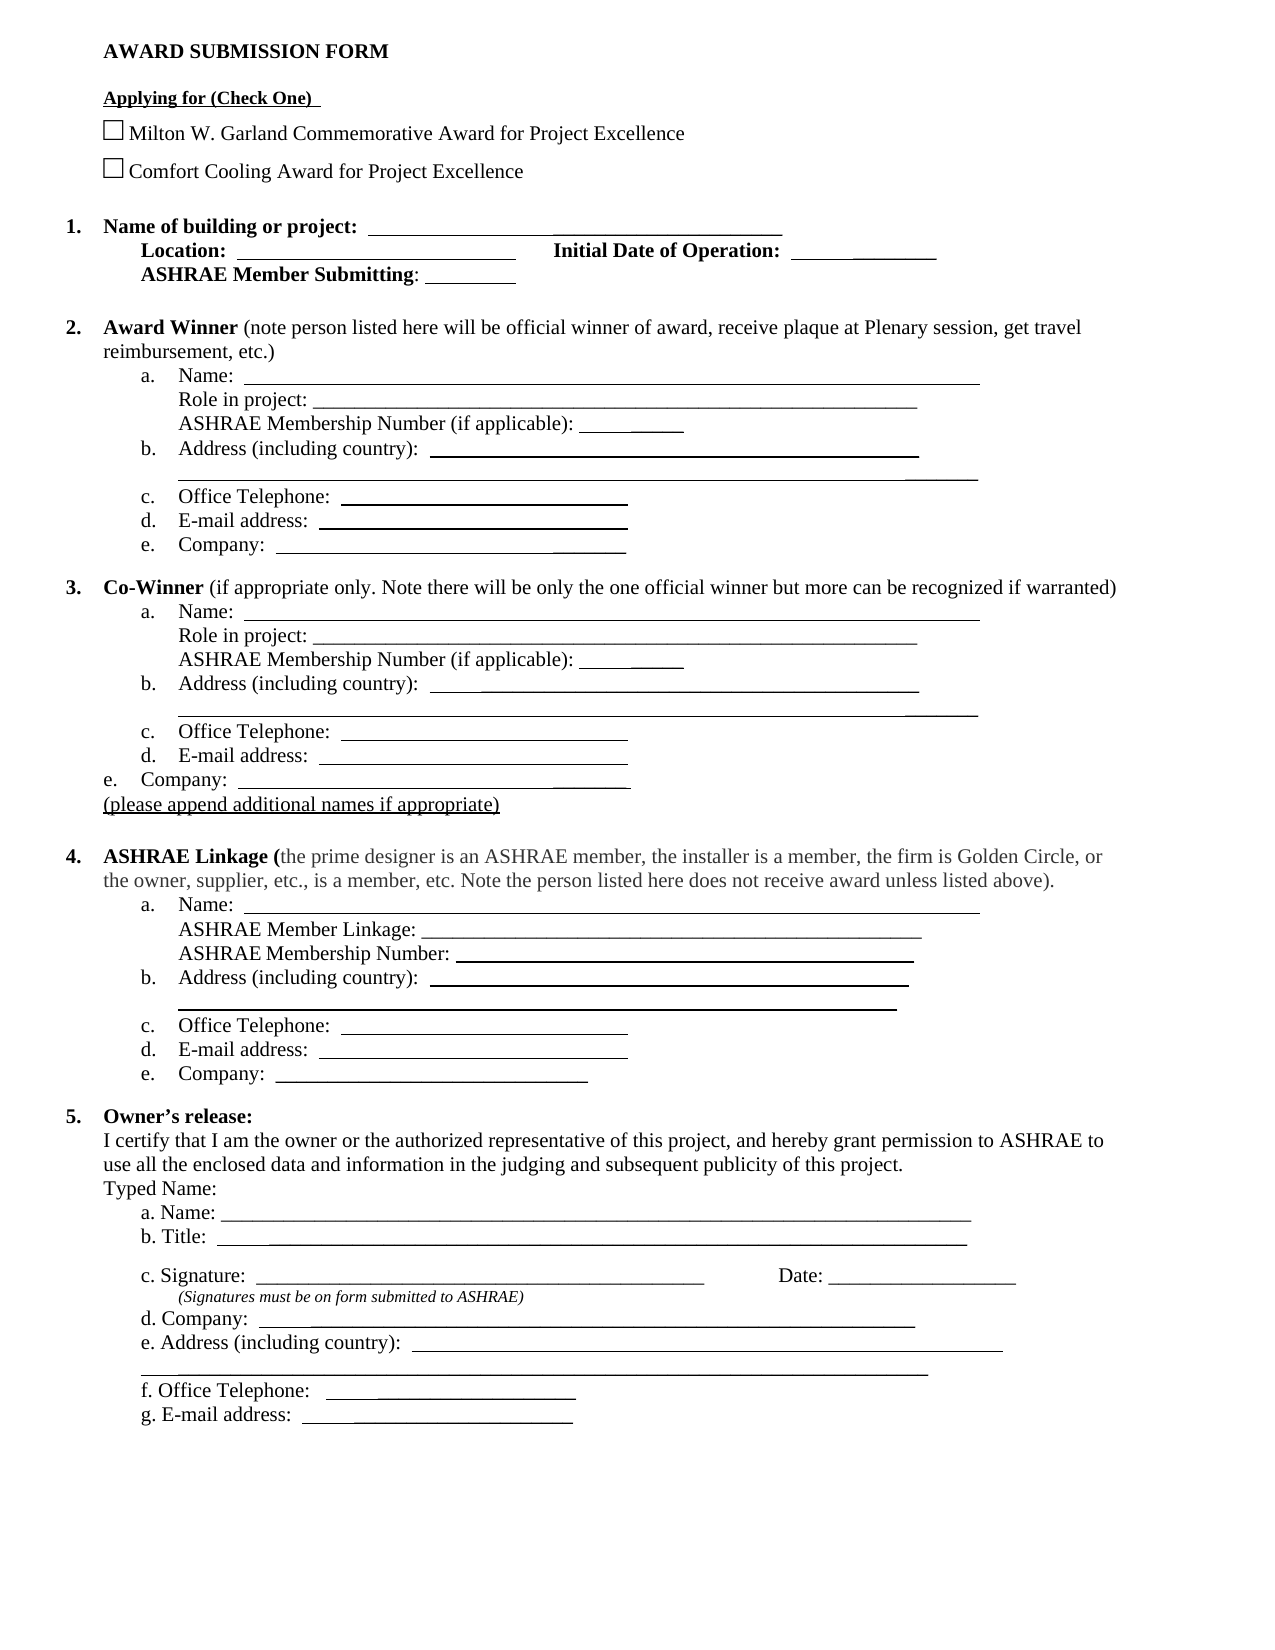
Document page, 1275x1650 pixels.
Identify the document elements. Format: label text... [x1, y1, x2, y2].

text ASHRAE Member Linkage: ________________________________________________ [103, 916, 1125, 941]
text c. Office Telephone: d. E-mail address: [103, 719, 1125, 767]
text b. Title: ___________________________________________________________________ [103, 1224, 1125, 1248]
text (Signatures must be on form submitted to ASHRAE) [103, 1287, 1125, 1306]
text Applying for (Check One) [103, 87, 1125, 109]
text e. Company: ______________________________ [103, 1061, 1125, 1085]
text 2. Award Winner (note person listed here will be official winner of award, receive plaque at Plenary session, get travel reimbursement, etc.) [66, 315, 1125, 363]
text Role in project: __________________________________________________________ [103, 387, 1125, 411]
text a. Name: [103, 892, 1125, 916]
text _______________ _____ __________________________________ [103, 989, 1125, 1013]
text ASHRAE Membership Number (if applicable): _____ [103, 647, 1125, 671]
text e. Company: _______ (please append additional names if appropriate) [28, 767, 1125, 844]
text ________________________________________________________________________ [103, 1354, 1125, 1378]
text a. Name: [103, 599, 1125, 623]
text b. Address (including country): __________________________________________ [103, 671, 1125, 695]
text ASHRAE Membership Number: _______________________________________ [103, 941, 1125, 964]
text Typed Name: [103, 1176, 1125, 1200]
text □ Comfort Cooling Award for Project Excellence [103, 147, 1125, 185]
text b. Address (including country): __________________________________________ [103, 435, 1125, 459]
text a. Name: ________________________________________________________________________ [141, 1200, 1125, 1224]
text I certify that I am the owner or the authorized representative of this project, and hereby grant permission to ASHRAE to use all the enclosed data and information in the judging and subsequent publicity of this project. [103, 1128, 1125, 1176]
text a. Name: [103, 363, 1125, 387]
text d. Company: __________________________________________________________ [103, 1306, 1125, 1330]
text Role in project: __________________________________________________________ [103, 623, 1125, 647]
text d. E-mail address: [103, 1037, 1125, 1061]
text □ Milton W. Garland Commemorative Award for Project Excellence [103, 109, 1125, 147]
text _______ [103, 695, 1125, 719]
text c. Office Telephone: d. E-mail address: [103, 483, 1125, 532]
text ASHRAE Membership Number (if applicable): _____ [103, 411, 1125, 435]
text b. Address (including country): _________________________________________ [103, 964, 1125, 989]
text e. Address (including country): [103, 1330, 1125, 1354]
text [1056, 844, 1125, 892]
text 3. Co-Winner (if appropriate only. Note there will be only the one official winner but more can be recognized if warranted) [66, 575, 1125, 599]
text f. Office Telephone: ___________________ g. E-mail address: _____________________ [103, 1378, 1125, 1426]
text c. Office Telephone: [103, 1013, 1125, 1037]
text e. Company: _______ [141, 532, 1125, 556]
text 1. Name of building or project: ______________________ [66, 214, 1125, 238]
text AWARD SUBMISSION FORM [103, 39, 1125, 63]
text Location: Initial Date of Operation: ________ [103, 238, 1125, 262]
text _______ [103, 459, 1125, 483]
text c. Signature: ___________________________________________ Date: __________________ [141, 1263, 1125, 1287]
text ASHRAE Member Submitting: [141, 262, 1125, 286]
text 5. Owner’s release: [66, 1104, 1125, 1128]
